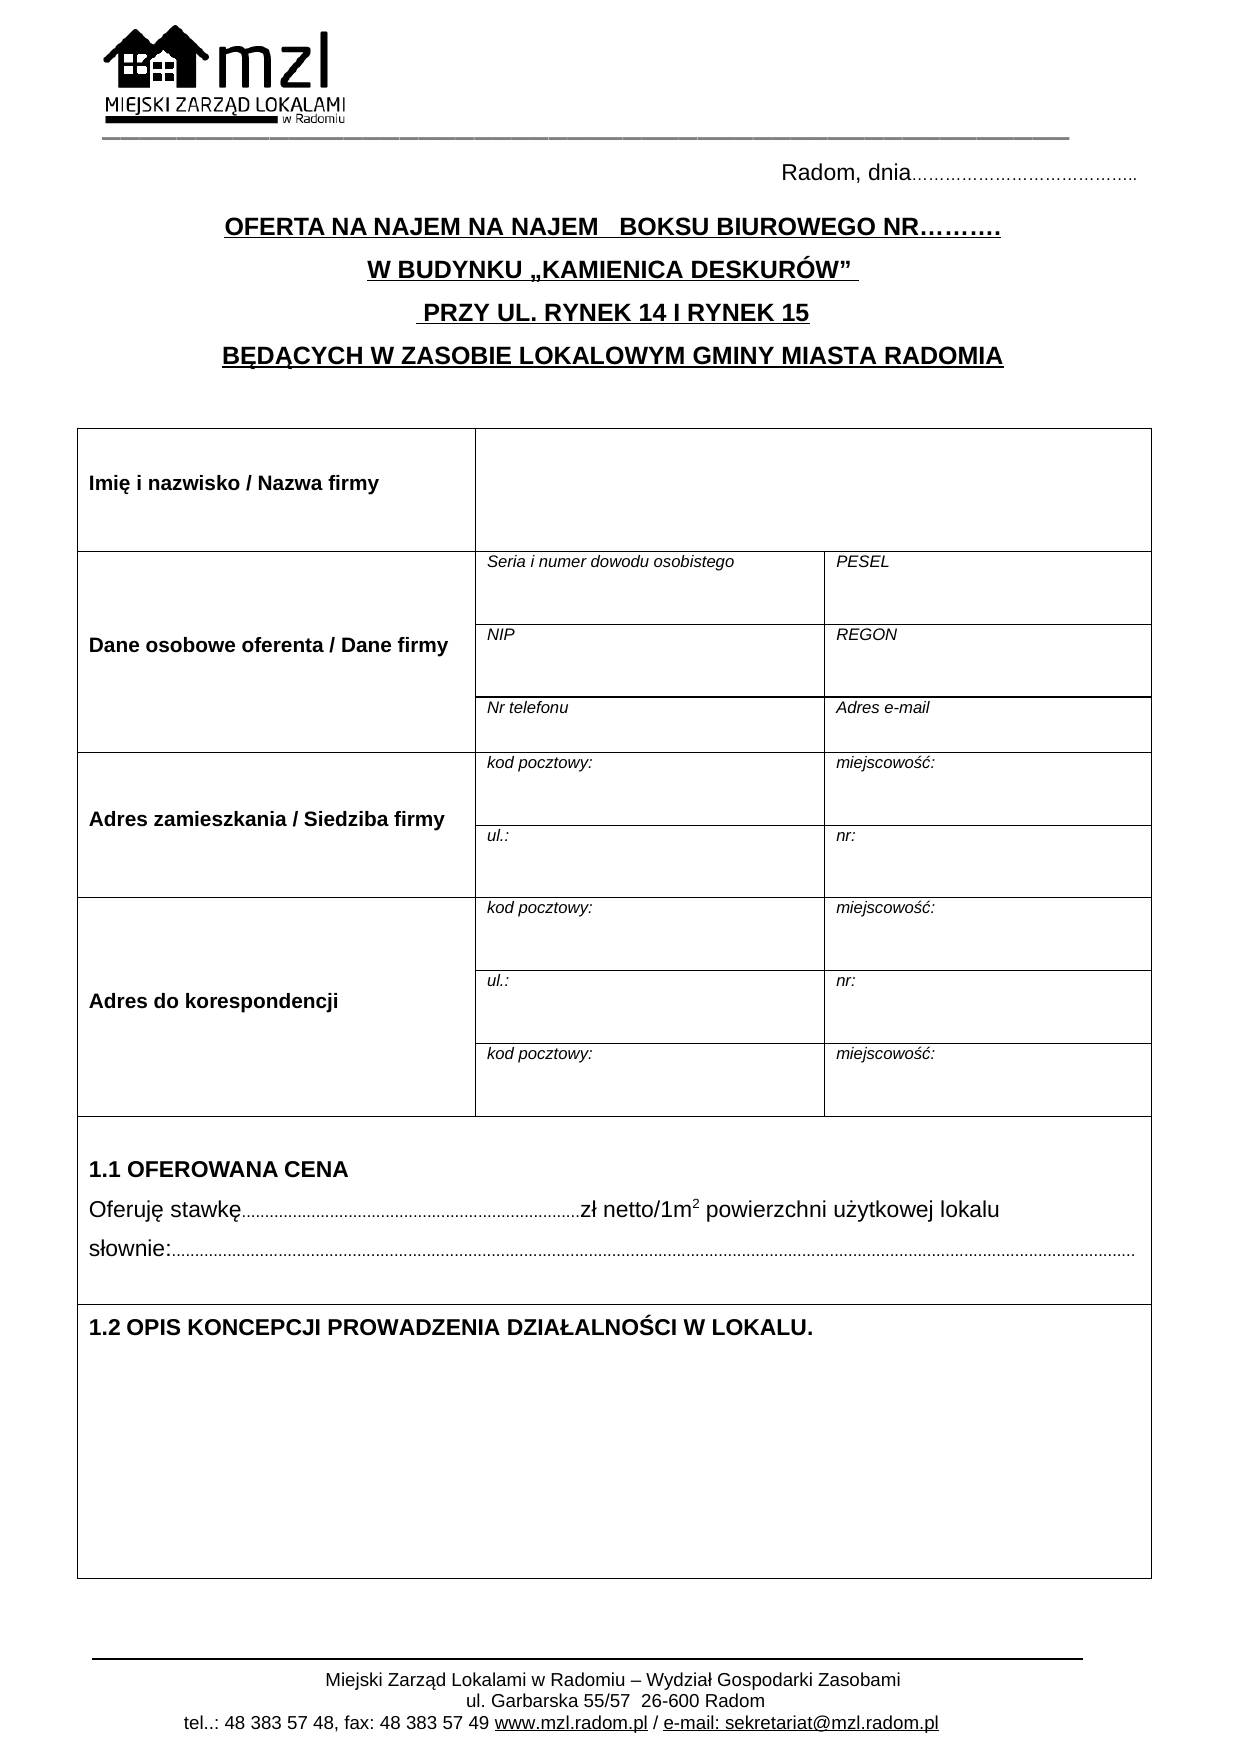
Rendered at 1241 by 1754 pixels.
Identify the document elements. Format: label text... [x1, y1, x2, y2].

table_cell Adres zamieszkania / Siedziba firmy [78, 753, 475, 897]
table_cell ul.: [476, 971, 824, 1043]
table_cell nr: [825, 971, 1151, 1043]
table_cell Nr telefonu [476, 698, 824, 752]
table_cell kod pocztowy: [476, 1044, 824, 1116]
table_cell 1.1 OFEROWANA CENA Oferuję stawkę.........................................................................zł netto/1m2 powierzchni użytkowej lokalu słownie:................................................................................................................................................................................................................ [78, 1117, 1151, 1303]
table_cell kod pocztowy: [476, 753, 824, 824]
table_cell NIP [476, 625, 824, 696]
table_cell ul.: [476, 826, 824, 897]
table_cell kod pocztowy: [476, 898, 824, 970]
table_cell Dane osobowe oferenta / Dane firmy [78, 552, 475, 752]
table_cell miejscowość: [825, 1044, 1151, 1116]
table_cell nr: [825, 826, 1151, 897]
table_cell PESEL [825, 552, 1151, 623]
table_cell REGON [825, 625, 1151, 696]
table_cell Adres e-mail [825, 698, 1151, 752]
table_cell Seria i numer dowodu osobistego [476, 552, 824, 623]
text Radom, dnia………………………………….. [89, 159, 1137, 186]
table_header [476, 429, 1151, 551]
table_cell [78, 1305, 1151, 1578]
table_cell miejscowość: [825, 898, 1151, 970]
text OFERTA NA NAJEM NA NAJEM BOKSU BIUROWEGO NR………. W BUDYNKU „KAMIENICA DESKURÓW” PRZY UL. RYNEK 14 I RYNEK 15 [89, 212, 1137, 327]
text BĘDĄCYCH W ZASOBIE LOKALOWYM GMINY MIASTA RADOMIA [89, 341, 1137, 370]
table_cell Adres do korespondencji [78, 898, 475, 1116]
table_cell miejscowość: [825, 753, 1151, 824]
table_header Imię i nazwisko / Nazwa firmy [78, 429, 475, 551]
